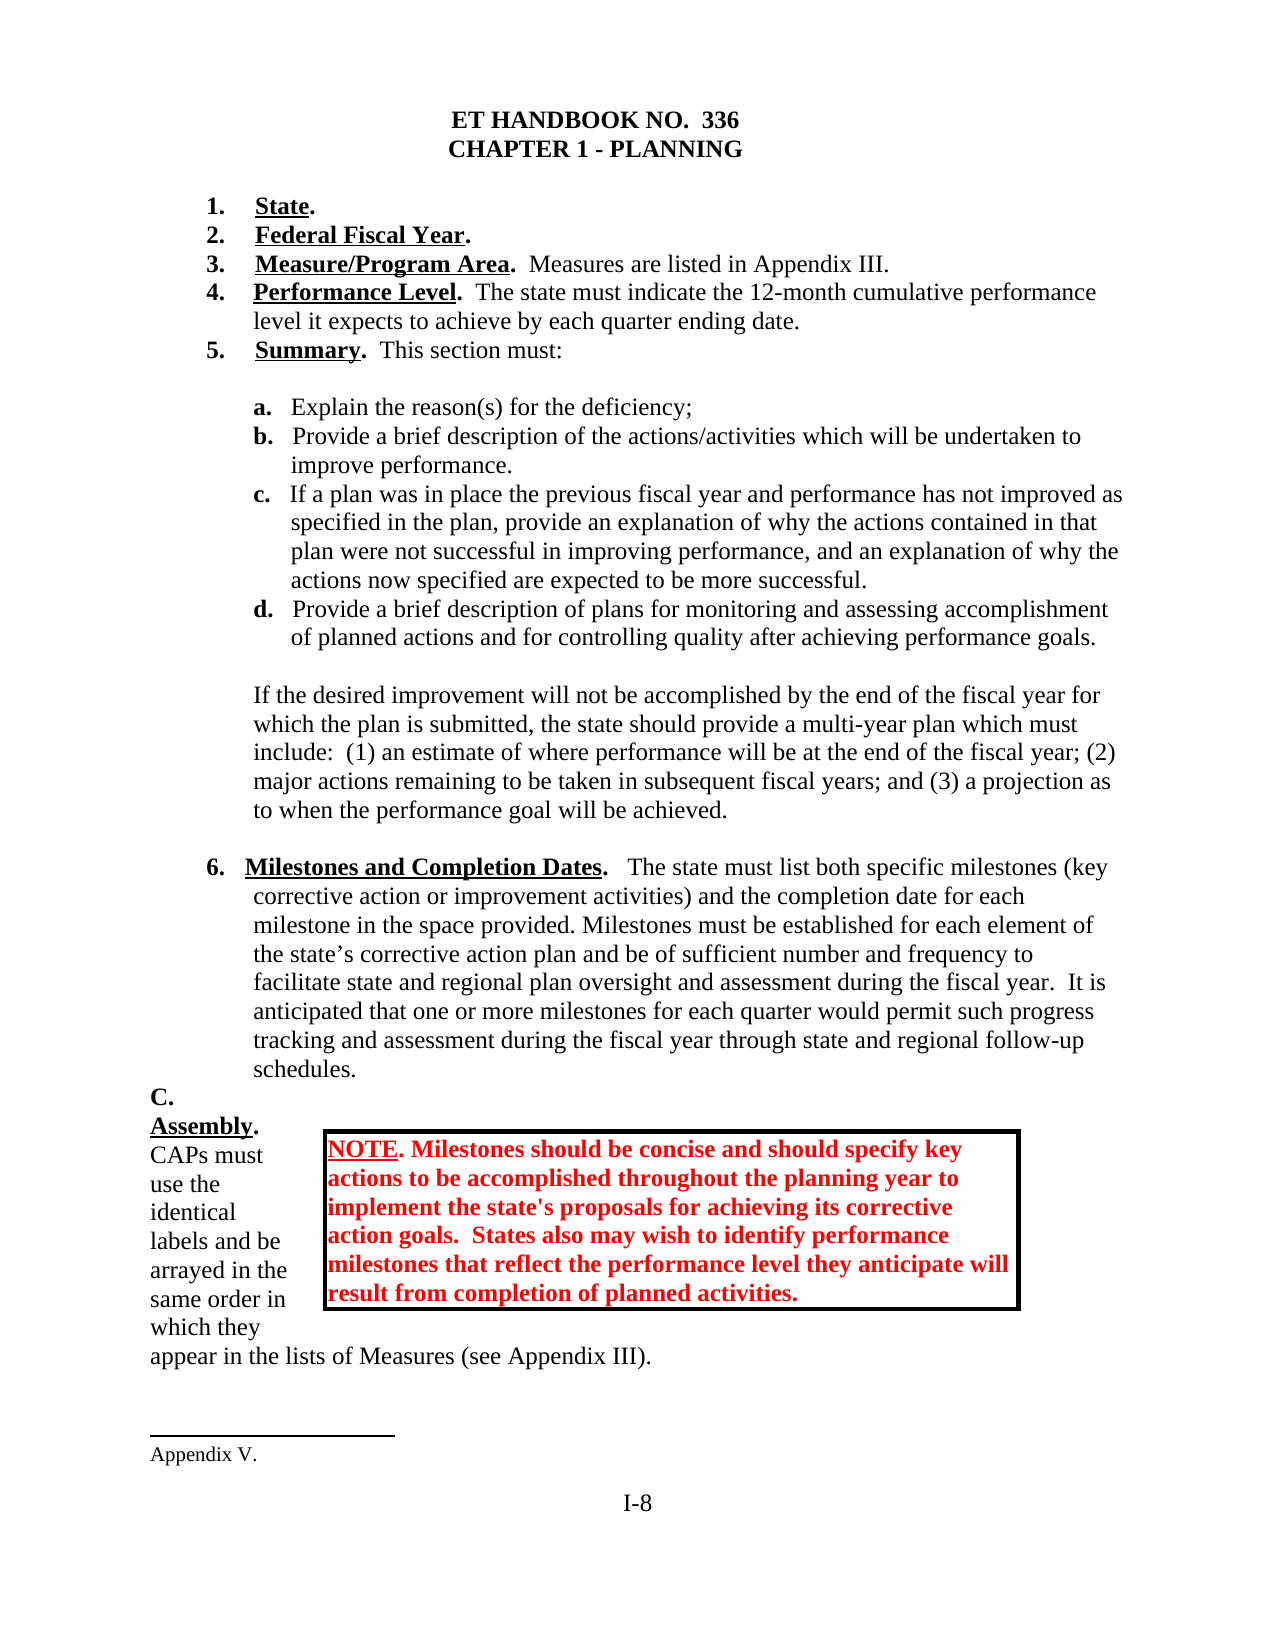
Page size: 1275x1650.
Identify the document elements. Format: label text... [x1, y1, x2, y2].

list Summary. This section must: [206, 335, 1125, 364]
list Measure/Program Area. Measures are listed in Appendix III. [206, 249, 1125, 277]
list Performance Level. The state must indicate the 12-month cumulative performance level it expects to achieve by each quarter ending date. [206, 277, 1125, 335]
text a. Explain the reason(s) for the deficiency; [150, 392, 1125, 421]
list Federal Fiscal Year. [206, 220, 1125, 249]
text d. Provide a brief description of plans for monitoring and assessing accomplishment of planned actions and for controlling quality after achieving performance goals. [150, 594, 1125, 651]
list State. [206, 191, 1125, 220]
text c. If a plan was in place the previous fiscal year and performance has not improved as specified in the plan, provide an explanation of why the actions contained in that plan were not successful in improving performance, and an explanation of why the actions now specified are expected to be more successful. [150, 479, 1125, 594]
text NOTE. Milestones should be concise and should specify key actions to be accomplished throughout the planning year to implement the state's proposals for achieving its corrective action goals. States also may wish to identify performance milestones that reflect the performance level they anticipate will result from completion of planned activities. [327, 1134, 1016, 1307]
list Assembly. CAPs must use the identical labels and be arrayed in the same order in which they appear in the lists of Measures (see Appendix III). [150, 1082, 1125, 1370]
text b. Provide a brief description of the actions/activities which will be undertaken to improve performance. [150, 421, 1125, 479]
text If the desired improvement will not be accomplished by the end of the fiscal year for which the plan is submitted, the state should provide a multi-year plan which must include: (1) an estimate of where performance will be at the end of the fiscal year; (2) major actions remaining to be taken in subsequent fiscal years; and (3) a projection as to when the performance goal will be achieved. [253, 680, 1125, 824]
list Milestones and Completion Dates. The state must list both specific milestones (key corrective action or improvement activities) and the completion date for each milestone in the space provided. Milestones must be established for each element of the state’s corrective action plan and be of sufficient number and frequency to facilitate state and regional plan oversight and assessment during the fiscal year. It is anticipated that one or more milestones for each quarter would permit such progress tracking and assessment during the fiscal year through state and regional follow-up schedules. [206, 852, 1125, 1082]
